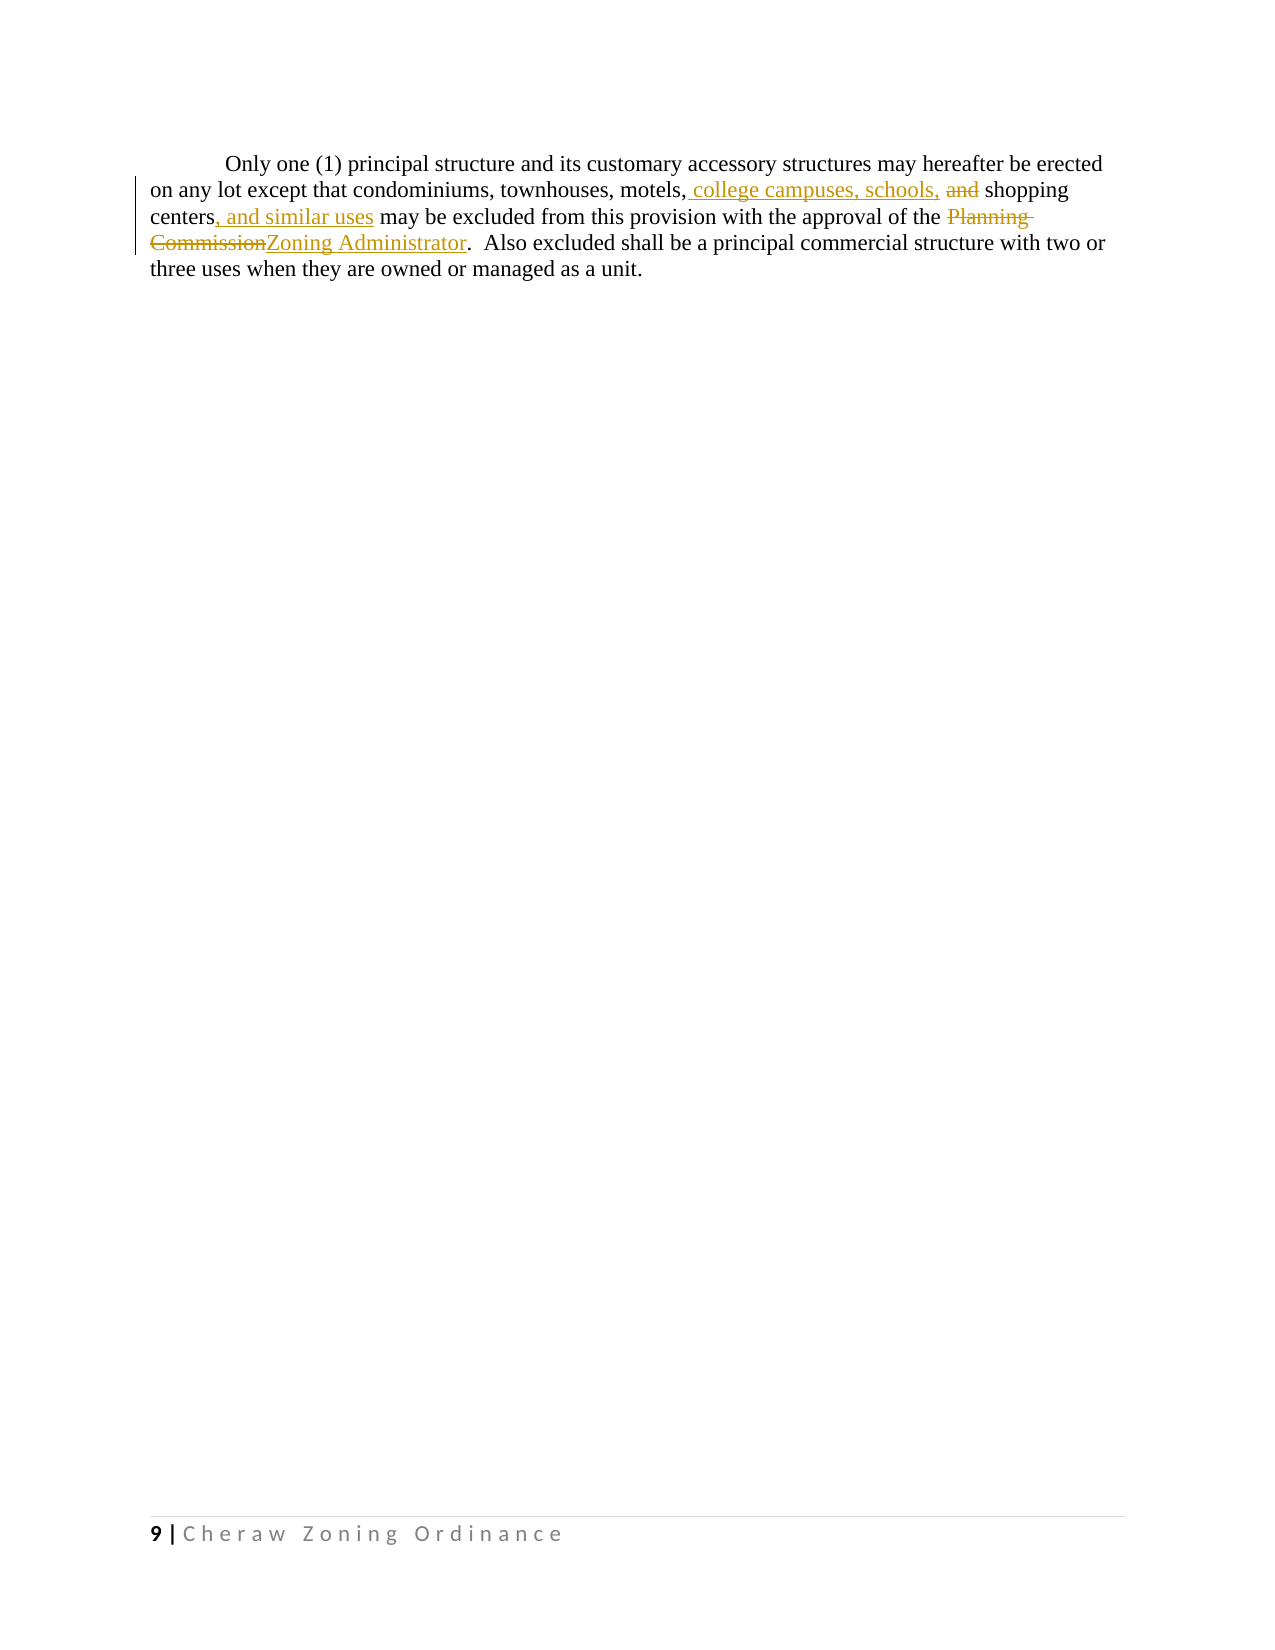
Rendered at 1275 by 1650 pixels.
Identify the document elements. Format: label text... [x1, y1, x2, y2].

text Only one (1) principal structure and its customary accessory structures may hereafter be erected on any lot except that condominiums, townhouses, motels, shopping centers may be excluded from this provision with the approval of the . Also excluded shall be a principal commercial structure with two or three uses when they are owned or managed as a unit. [150, 150, 1125, 282]
